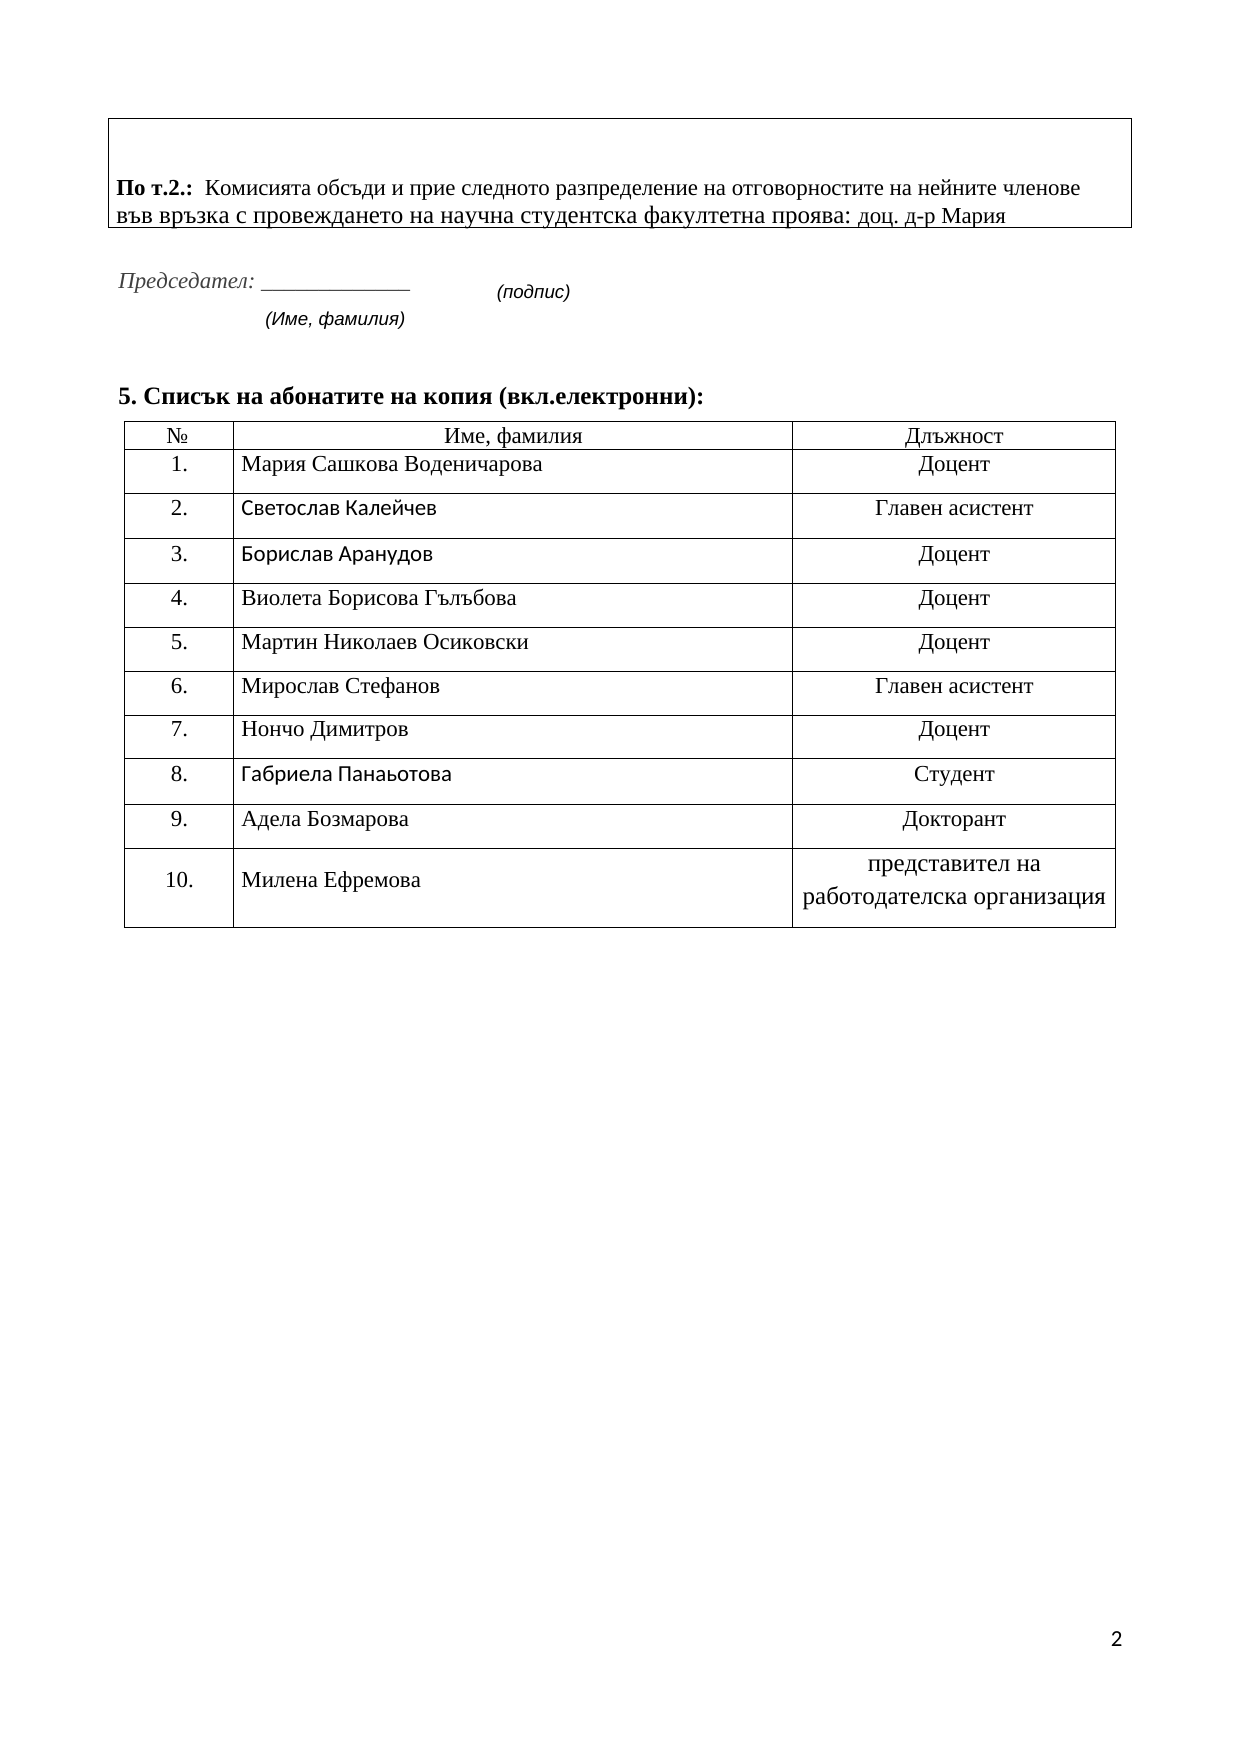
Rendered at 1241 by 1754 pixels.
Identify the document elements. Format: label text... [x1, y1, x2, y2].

table_cell Мартин Николаев Осиковски [234, 628, 792, 671]
table_cell 6. [125, 672, 233, 714]
table_cell 7. [125, 716, 233, 758]
table_cell 5. [125, 628, 233, 671]
table_header Име, фамилия [234, 422, 792, 449]
table_cell Докторант [793, 805, 1115, 847]
table_cell Светослав Калейчев [234, 494, 792, 538]
table_cell Доцент [793, 450, 1115, 492]
table_cell Мирослав Стефанов [234, 672, 792, 714]
table_cell Доцент [793, 628, 1115, 671]
table_cell Адела Бозмарова [234, 805, 792, 847]
table_cell 9. [125, 805, 233, 847]
table_cell Борислав Аранудов [234, 539, 792, 583]
table_cell Доцент [793, 716, 1115, 758]
table_cell Главен асистент [793, 672, 1115, 714]
table_cell Милена Ефремова [234, 849, 792, 927]
table_cell 2. [125, 494, 233, 538]
table_cell Виолета Борисова Гълъбова [234, 584, 792, 627]
table_cell 3. [125, 539, 233, 583]
table_header № [125, 422, 233, 449]
table_cell Доцент [793, 584, 1115, 627]
table_cell Студент [793, 759, 1115, 804]
table_cell Нончо Димитров [234, 716, 792, 758]
table_cell 8. [125, 759, 233, 804]
table_cell Мария Сашкова Воденичарова [234, 450, 792, 492]
table_cell Главен асистент [793, 494, 1115, 538]
table_cell 1. [125, 450, 233, 492]
table_cell Доцент [793, 539, 1115, 583]
subtitle Председател: _____________ [118, 267, 1122, 294]
table_cell представител на работодателска организация [793, 849, 1115, 927]
table_cell Габриела Панаьотова [234, 759, 792, 804]
text 5. Списък на абонатите на копия (вкл.електронни): [118, 381, 1122, 410]
table_cell 4. [125, 584, 233, 627]
table_header Длъжност [793, 422, 1115, 449]
table_cell 10. [125, 849, 233, 927]
